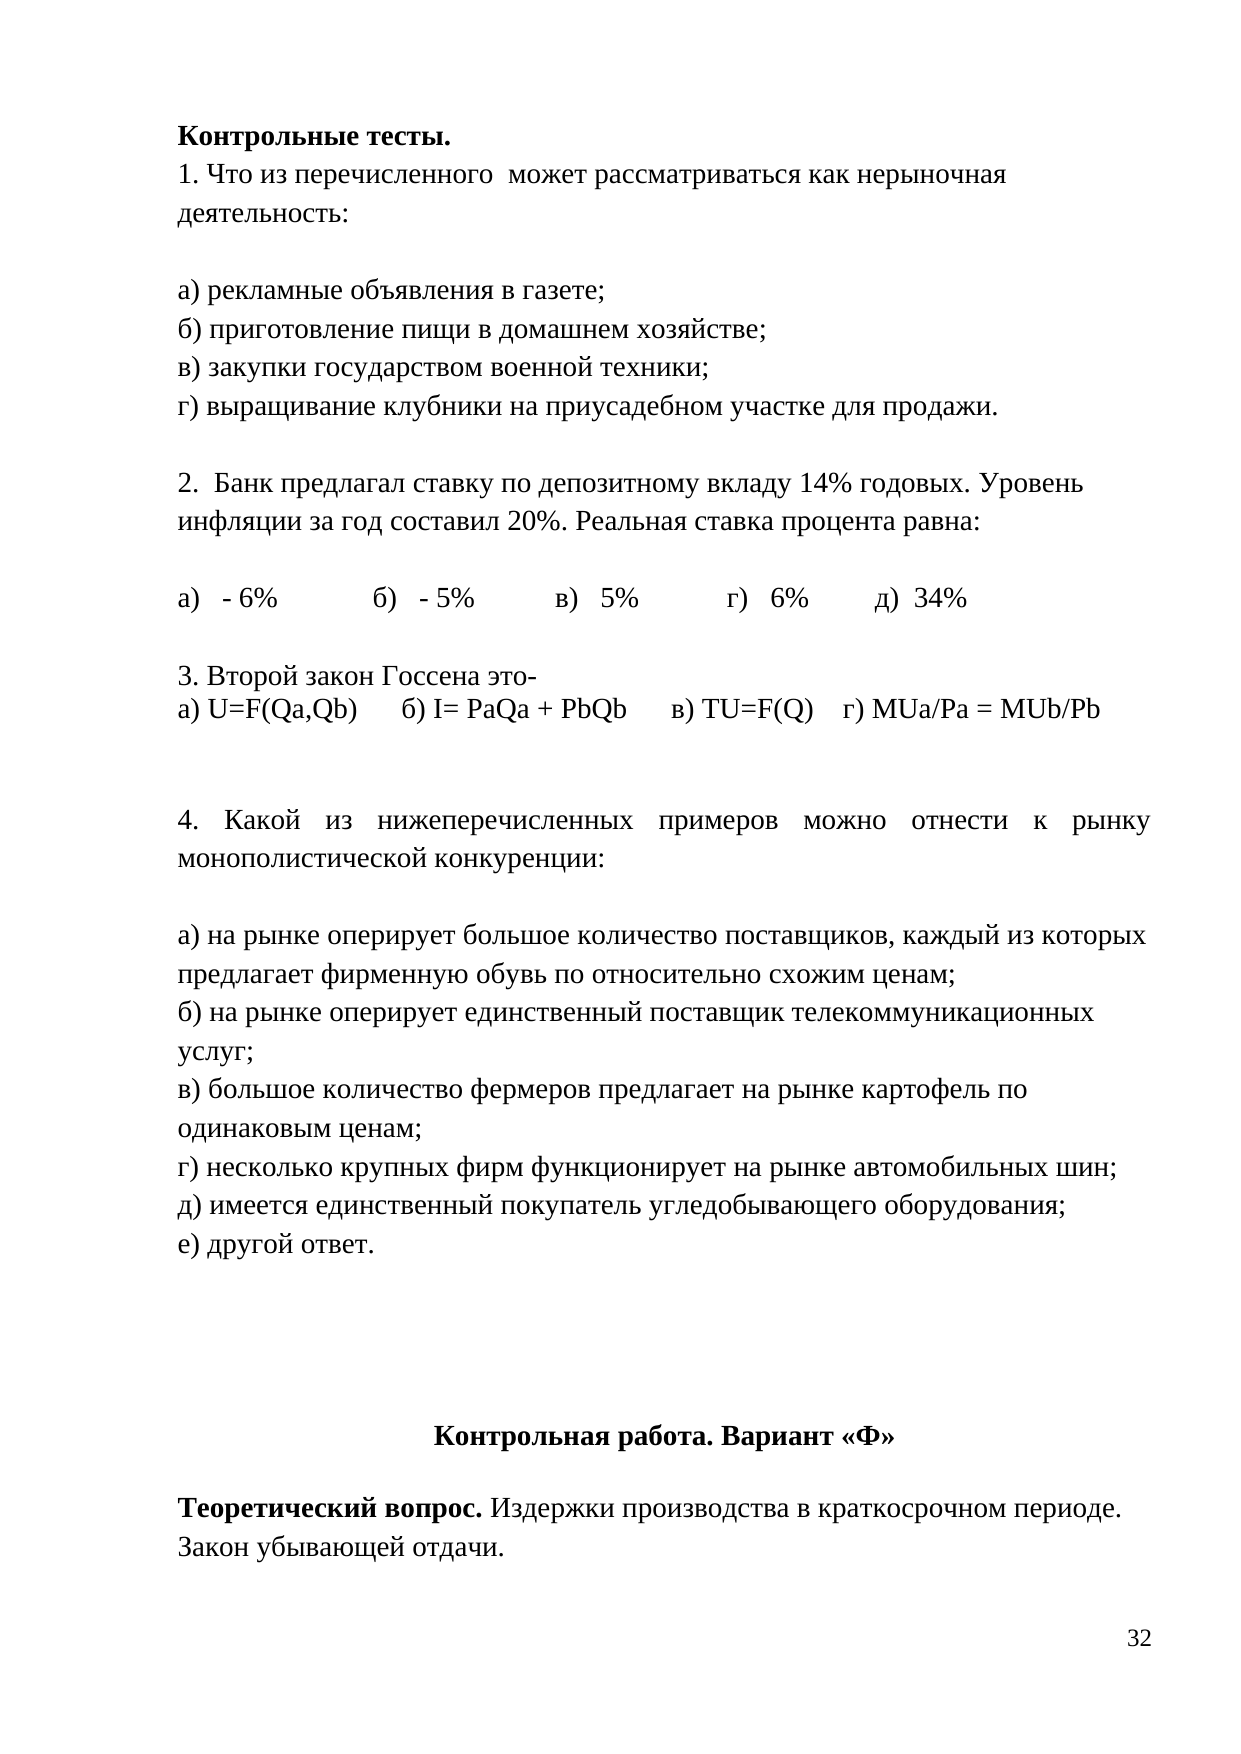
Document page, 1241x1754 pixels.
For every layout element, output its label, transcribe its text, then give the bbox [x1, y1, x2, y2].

text 4. Какой из нижеперечисленных примеров можно отнести к рынку монополистической конкуренции: [177, 802, 1152, 874]
text а) U=F(Qa,Qb) б) I= PaQa + PbQb в) TU=F(Q) г) MUa/Pa = MUb/Pb [177, 691, 1152, 725]
text Теоретический вопрос. Издержки производства в краткосрочном периоде. Закон убывающей отдачи. [177, 1490, 1152, 1562]
text 2. Банк предлагал ставку по депозитному вкладу 14% годовых. Уровень инфляции за год составил 20%. Реальная ставка процента равна: [177, 465, 1152, 537]
text г) несколько крупных фирм функционирует на рынке автомобильных шин; [177, 1149, 1152, 1182]
text д) имеется единственный покупатель угледобывающего оборудования; [177, 1187, 1152, 1221]
text Контрольная работа. Вариант «Ф» [177, 1418, 1152, 1452]
text 1. Что из перечисленного может рассматриваться как нерыночная деятельность: [177, 157, 1152, 229]
text г) выращивание клубники на приусадебном участке для продажи. [177, 388, 1152, 421]
text в) закупки государством военной техники; [177, 349, 1152, 383]
text б) приготовление пищи в домашнем хозяйстве; [177, 311, 1152, 344]
text б) на рынке оперирует единственный поставщик телекоммуникационных услуг; [177, 994, 1152, 1067]
text Контрольные тесты. [177, 118, 1152, 152]
text е) другой ответ. [177, 1226, 1152, 1259]
text в) большое количество фермеров предлагает на рынке картофель по одинаковым ценам; [177, 1072, 1152, 1144]
text 3. Второй закон Госсена это- [177, 658, 1152, 691]
text а) рекламные объявления в газете; [177, 272, 1152, 306]
text а) на рынке оперирует большое количество поставщиков, каждый из которых предлагает фирменную обувь по относительно схожим ценам; [177, 917, 1152, 989]
text а) - 6% б) - 5% в) 5% г) 6% д) 34% [177, 581, 1152, 614]
